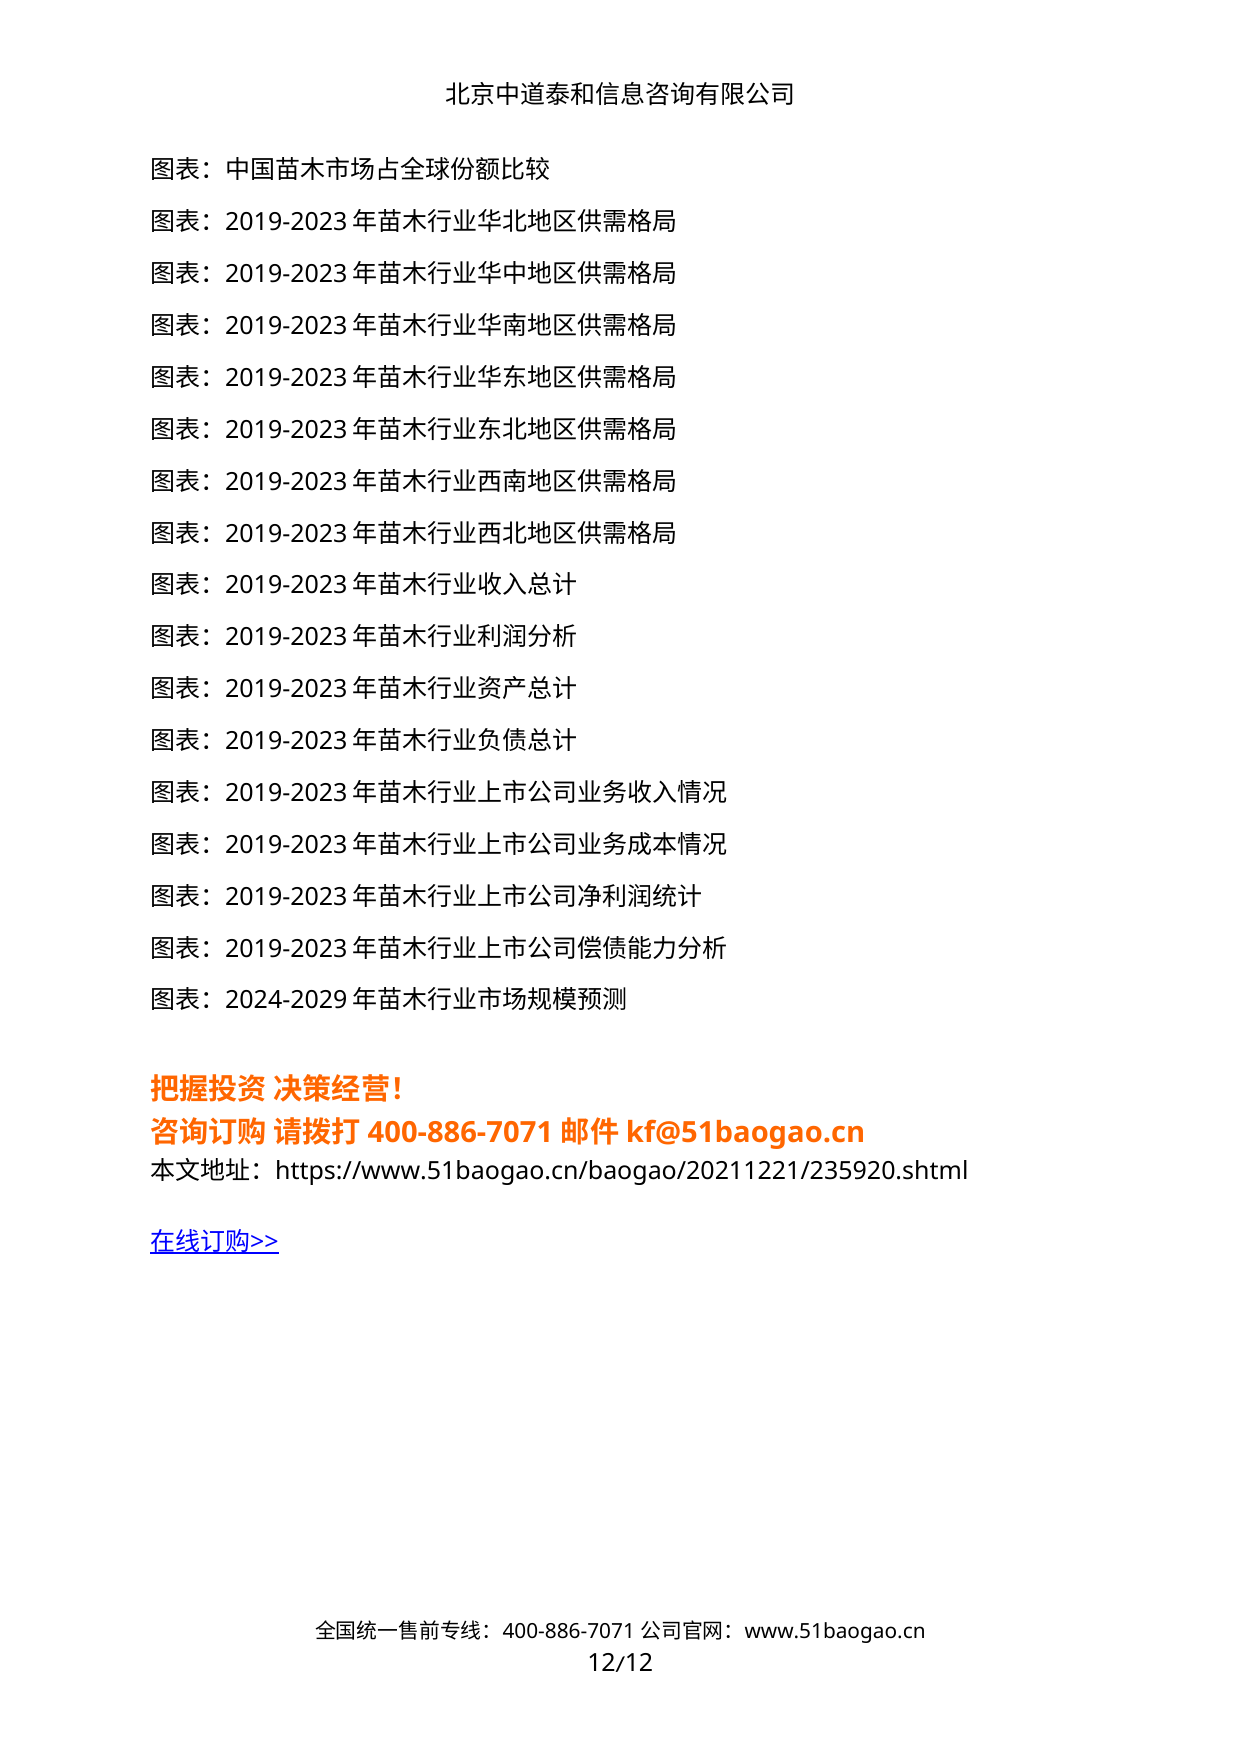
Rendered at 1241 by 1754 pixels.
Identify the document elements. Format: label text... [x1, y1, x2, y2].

text 图表：2019-2023年苗木行业上市公司净利润统计 [150, 876, 1090, 912]
text 图表：2019-2023年苗木行业资产总计 [150, 669, 1090, 705]
text 在线订购>> [150, 1187, 1090, 1257]
text 图表：2019-2023年苗木行业上市公司业务成本情况 [150, 824, 1090, 861]
text 图表：2024-2029年苗木行业市场规模预测 [150, 980, 1090, 1016]
text 图表：2019-2023年苗木行业东北地区供需格局 [150, 409, 1090, 446]
text 图表：2019-2023年苗木行业西南地区供需格局 [150, 461, 1090, 497]
text 图表：2019-2023年苗木行业负债总计 [150, 721, 1090, 757]
text 图表：2019-2023年苗木行业西北地区供需格局 [150, 513, 1090, 549]
text 图表：2019-2023年苗木行业收入总计 [150, 565, 1090, 601]
text 图表：2019-2023年苗木行业华中地区供需格局 [150, 254, 1090, 290]
text 图表：2019-2023年苗木行业华东地区供需格局 [150, 357, 1090, 394]
text 图表：2019-2023年苗木行业华南地区供需格局 [150, 306, 1090, 342]
text 图表：2019-2023年苗木行业利润分析 [150, 617, 1090, 653]
text 图表：中国苗木市场占全球份额比较 [150, 150, 1090, 186]
text 把握投资 决策经营！咨询订购 请拨打 400-886-7071 邮件 kf@51baogao.cn本文地址：https://www.51baogao.cn/baogao/20211221/235920.shtml [150, 1032, 1090, 1187]
text 图表：2019-2023年苗木行业上市公司偿债能力分析 [150, 928, 1090, 964]
text 图表：2019-2023年苗木行业华北地区供需格局 [150, 202, 1090, 238]
text 图表：2019-2023年苗木行业上市公司业务收入情况 [150, 772, 1090, 809]
